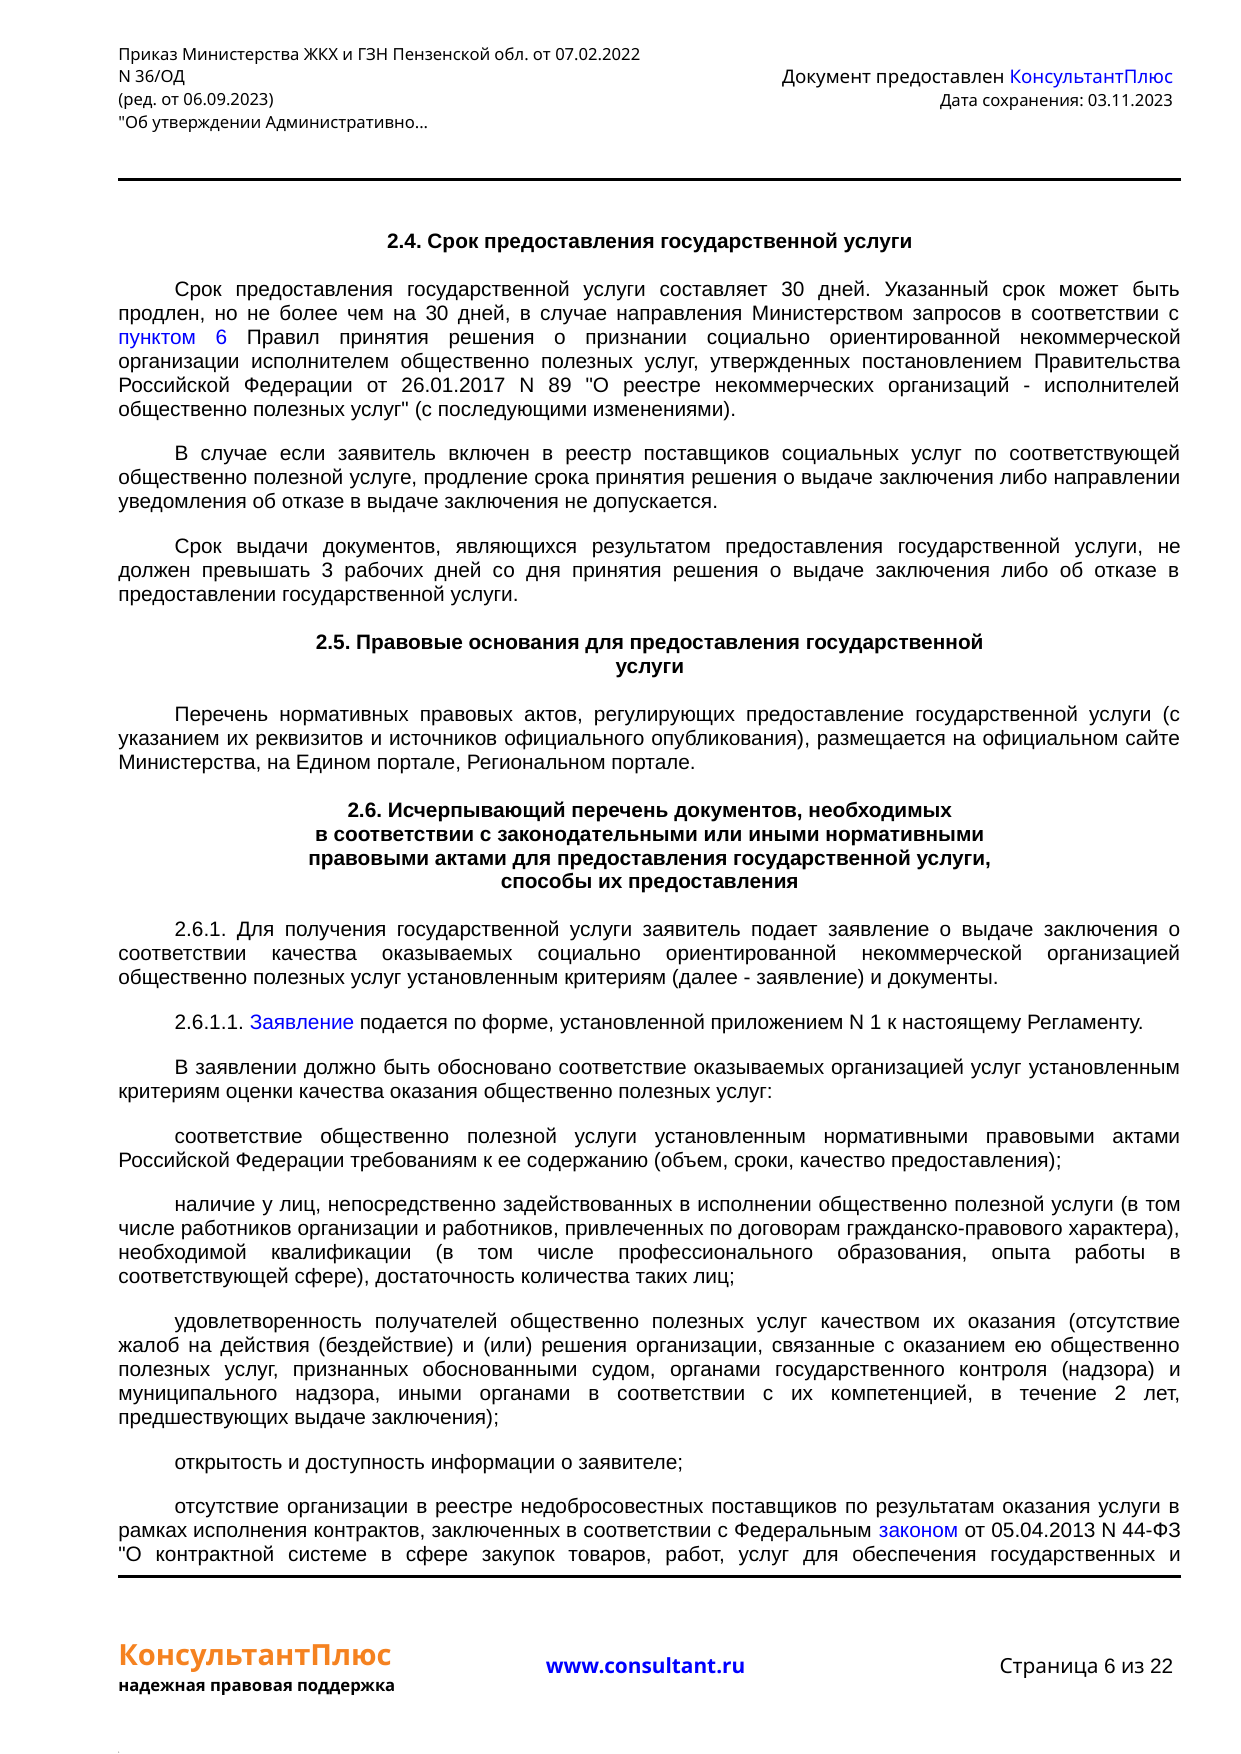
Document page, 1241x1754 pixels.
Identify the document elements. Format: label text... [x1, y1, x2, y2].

text Перечень нормативных правовых актов, регулирующих предоставление государственной услуги (с указанием их реквизитов и источников официального опубликования), размещается на официальном сайте Министерства, на Едином портале, Региональном портале. [118, 702, 1181, 773]
text Срок выдачи документов, являющихся результатом предоставления государственной услуги, не должен превышать 3 рабочих дней со дня принятия решения о выдаче заключения либо об отказе в предоставлении государственной услуги. [118, 534, 1181, 606]
title в соответствии с законодательными или иными нормативными [118, 821, 1181, 845]
title 2.5. Правовые основания для предоставления государственной [118, 630, 1181, 654]
text соответствие общественно полезной услуги установленным нормативными правовыми актами Российской Федерации требованиям к ее содержанию (объем, сроки, качество предоставления); [118, 1123, 1181, 1171]
text 2.6.1. Для получения государственной услуги заявитель подает заявление о выдаче заключения о соответствии качества оказываемых социально ориентированной некоммерческой организацией общественно полезных услуг установленным критериям (далее - заявление) и документы. [118, 917, 1181, 989]
text открытость и доступность информации о заявителе; [118, 1449, 1181, 1473]
text наличие у лиц, непосредственно задействованных в исполнении общественно полезной услуги (в том числе работников организации и работников, привлеченных по договорам гражданско-правового характера), необходимой квалификации (в том числе профессионального образования, опыта работы в соответствующей сфере), достаточность количества таких лиц; [118, 1192, 1181, 1288]
title способы их предоставления [118, 869, 1181, 893]
text 2.6.1.1. Заявление подается по форме, установленной приложением N 1 к настоящему Регламенту. [118, 1010, 1181, 1034]
title правовыми актами для предоставления государственной услуги, [118, 845, 1181, 869]
text удовлетворенность получателей общественно полезных услуг качеством их оказания (отсутствие жалоб на действия (бездействие) и (или) решения организации, связанные с оказанием ею общественно полезных услуг, признанных обоснованными судом, органами государственного контроля (надзора) и муниципального надзора, иными органами в соответствии с их компетенцией, в течение 2 лет, предшествующих выдаче заключения); [118, 1309, 1181, 1429]
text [118, 1494, 1181, 1566]
text Срок предоставления государственной услуги составляет 30 дней. Указанный срок может быть продлен, но не более чем на 30 дней, в случае направления Министерством запросов в соответствии с пунктом 6 Правил принятия решения о признании социально ориентированной некоммерческой организации исполнителем общественно полезных услуг, утвержденных постановлением Правительства Российской Федерации от 26.01.2017 N 89 "О реестре некоммерческих организаций - исполнителей общественно полезных услуг" (с последующими изменениями). [118, 277, 1181, 420]
text В случае если заявитель включен в реестр поставщиков социальных услуг по соответствующей общественно полезной услуге, продление срока принятия решения о выдаче заключения либо направлении уведомления об отказе в выдаче заключения не допускается. [118, 441, 1181, 513]
text В заявлении должно быть обосновано соответствие оказываемых организацией услуг установленным критериям оценки качества оказания общественно полезных услуг: [118, 1055, 1181, 1103]
title 2.6. Исчерпывающий перечень документов, необходимых [118, 797, 1181, 821]
title услуги [118, 654, 1181, 678]
title 2.4. Срок предоставления государственной услуги [118, 229, 1181, 253]
